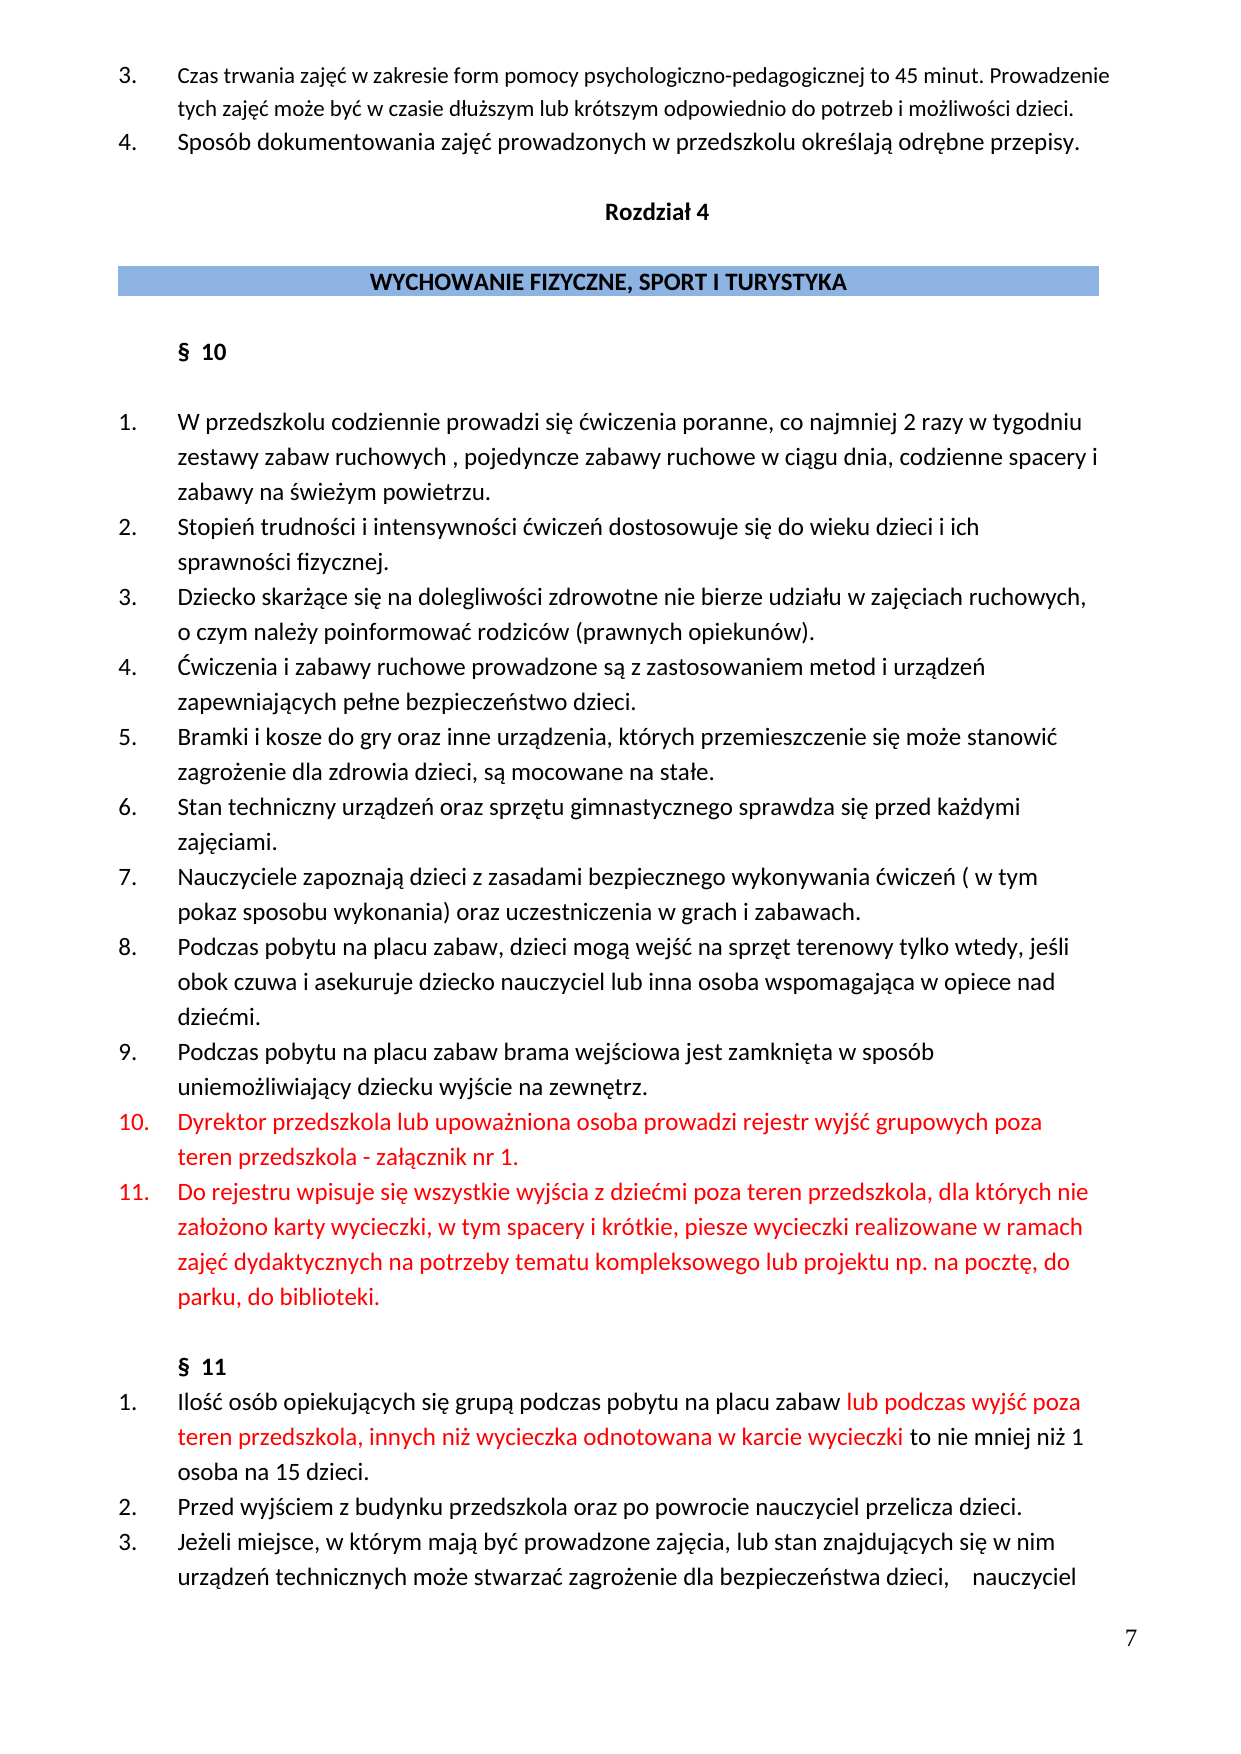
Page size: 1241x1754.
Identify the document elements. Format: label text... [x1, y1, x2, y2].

list Do rejestru wpisuje się wszystkie wyjścia z dziećmi poza teren przedszkola, dla których nie założono karty wycieczki, w tym spacery i krótkie, piesze wycieczki realizowane w ramach zajęć dydaktycznych na potrzeby tematu kompleksowego lub projektu np. na pocztę, do parku, do biblioteki. [118, 1176, 1099, 1311]
text § 11 [177, 1351, 1099, 1381]
list Ćwiczenia i zabawy ruchowe prowadzone są z zastosowaniem metod i urządzeń zapewniających pełne bezpieczeństwo dzieci. [118, 651, 1099, 716]
list Podczas pobytu na placu zabaw brama wejściowa jest zamknięta w sposób uniemożliwiający dziecku wyjście na zewnętrz. [118, 1036, 1099, 1101]
list Ilość osób opiekujących się grupą podczas pobytu na placu zabaw lub podczas wyjść poza teren przedszkola, innych niż wycieczka odnotowana w karcie wycieczki to nie mniej niż 1 osoba na 15 dzieci. [118, 1386, 1099, 1486]
list Przed wyjściem z budynku przedszkola oraz po powrocie nauczyciel przelicza dzieci. [118, 1491, 1099, 1521]
list W przedszkolu codziennie prowadzi się ćwiczenia poranne, co najmniej 2 razy w tygodniu zestawy zabaw ruchowych , pojedyncze zabawy ruchowe w ciągu dnia, codzienne spacery i zabawy na świeżym powietrzu. [118, 406, 1099, 506]
text WYCHOWANIE FIZYCZNE, SPORT I TURYSTYKA [118, 266, 1099, 296]
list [118, 1526, 1099, 1591]
list Bramki i kosze do gry oraz inne urządzenia, których przemieszczenie się może stanowić zagrożenie dla zdrowia dzieci, są mocowane na stałe. [118, 721, 1099, 786]
list Nauczyciele zapoznają dzieci z zasadami bezpiecznego wykonywania ćwiczeń ( w tym pokaz sposobu wykonania) oraz uczestniczenia w grach i zabawach. [118, 861, 1099, 926]
list Dyrektor przedszkola lub upoważniona osoba prowadzi rejestr wyjść grupowych poza teren przedszkola - załącznik nr 1. [118, 1106, 1099, 1171]
list Czas trwania zajęć w zakresie form pomocy psychologiczno-pedagogicznej to 45 minut. Prowadzenie tych zajęć może być w czasie dłuższym lub krótszym odpowiednio do potrzeb i możliwości dzieci. [118, 59, 1137, 122]
text § 10 [177, 336, 1099, 366]
list Rozdział 4 [177, 196, 1137, 226]
list Sposób dokumentowania zajęć prowadzonych w przedszkolu określają odrębne przepisy. [118, 126, 1137, 156]
list Stopień trudności i intensywności ćwiczeń dostosowuje się do wieku dzieci i ich sprawności fizycznej. [118, 511, 1099, 576]
list Stan techniczny urządzeń oraz sprzętu gimnastycznego sprawdza się przed każdymi zajęciami. [118, 791, 1099, 856]
list Dziecko skarżące się na dolegliwości zdrowotne nie bierze udziału w zajęciach ruchowych, o czym należy poinformować rodziców (prawnych opiekunów). [118, 581, 1099, 646]
list Podczas pobytu na placu zabaw, dzieci mogą wejść na sprzęt terenowy tylko wtedy, jeśli obok czuwa i asekuruje dziecko nauczyciel lub inna osoba wspomagająca w opiece nad dziećmi. [118, 931, 1099, 1031]
